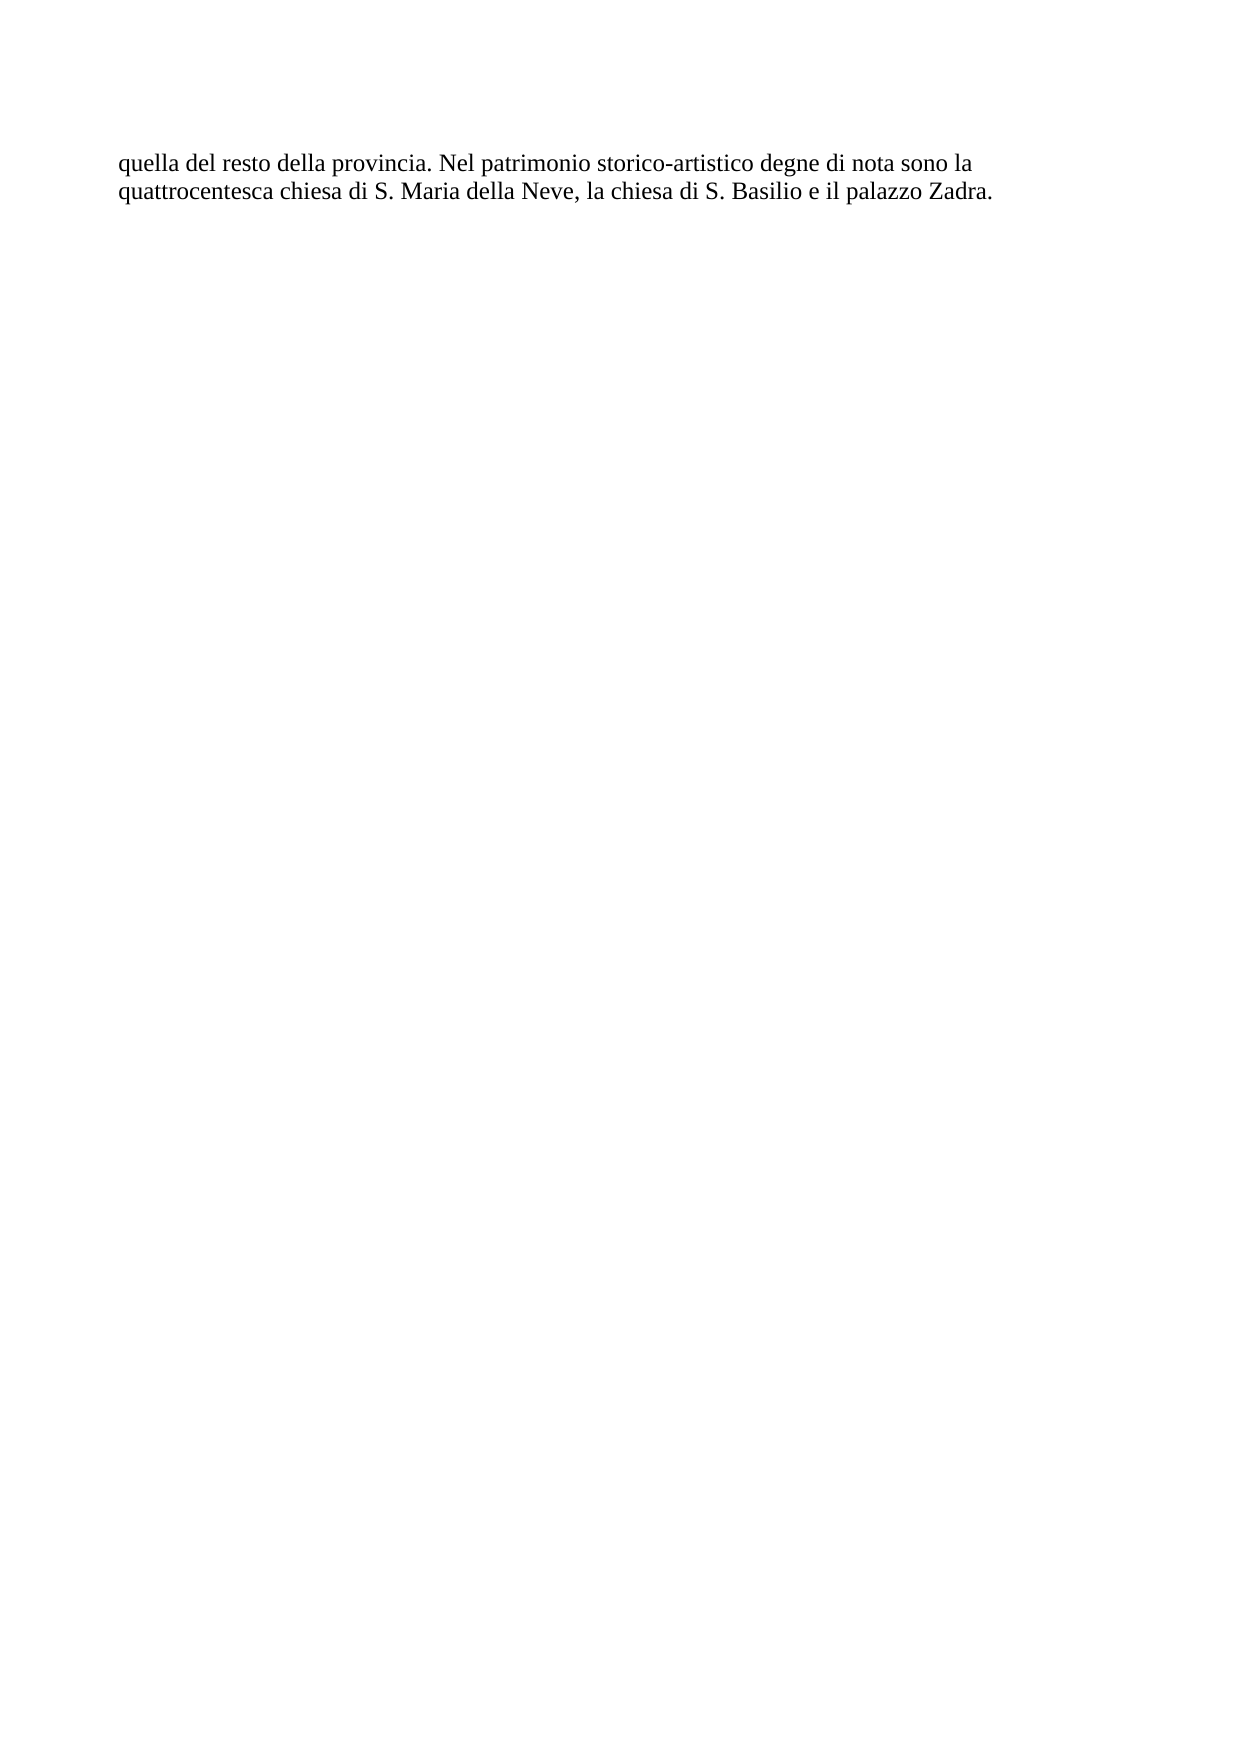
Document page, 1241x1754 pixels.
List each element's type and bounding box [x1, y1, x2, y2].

text [118, 148, 1122, 205]
